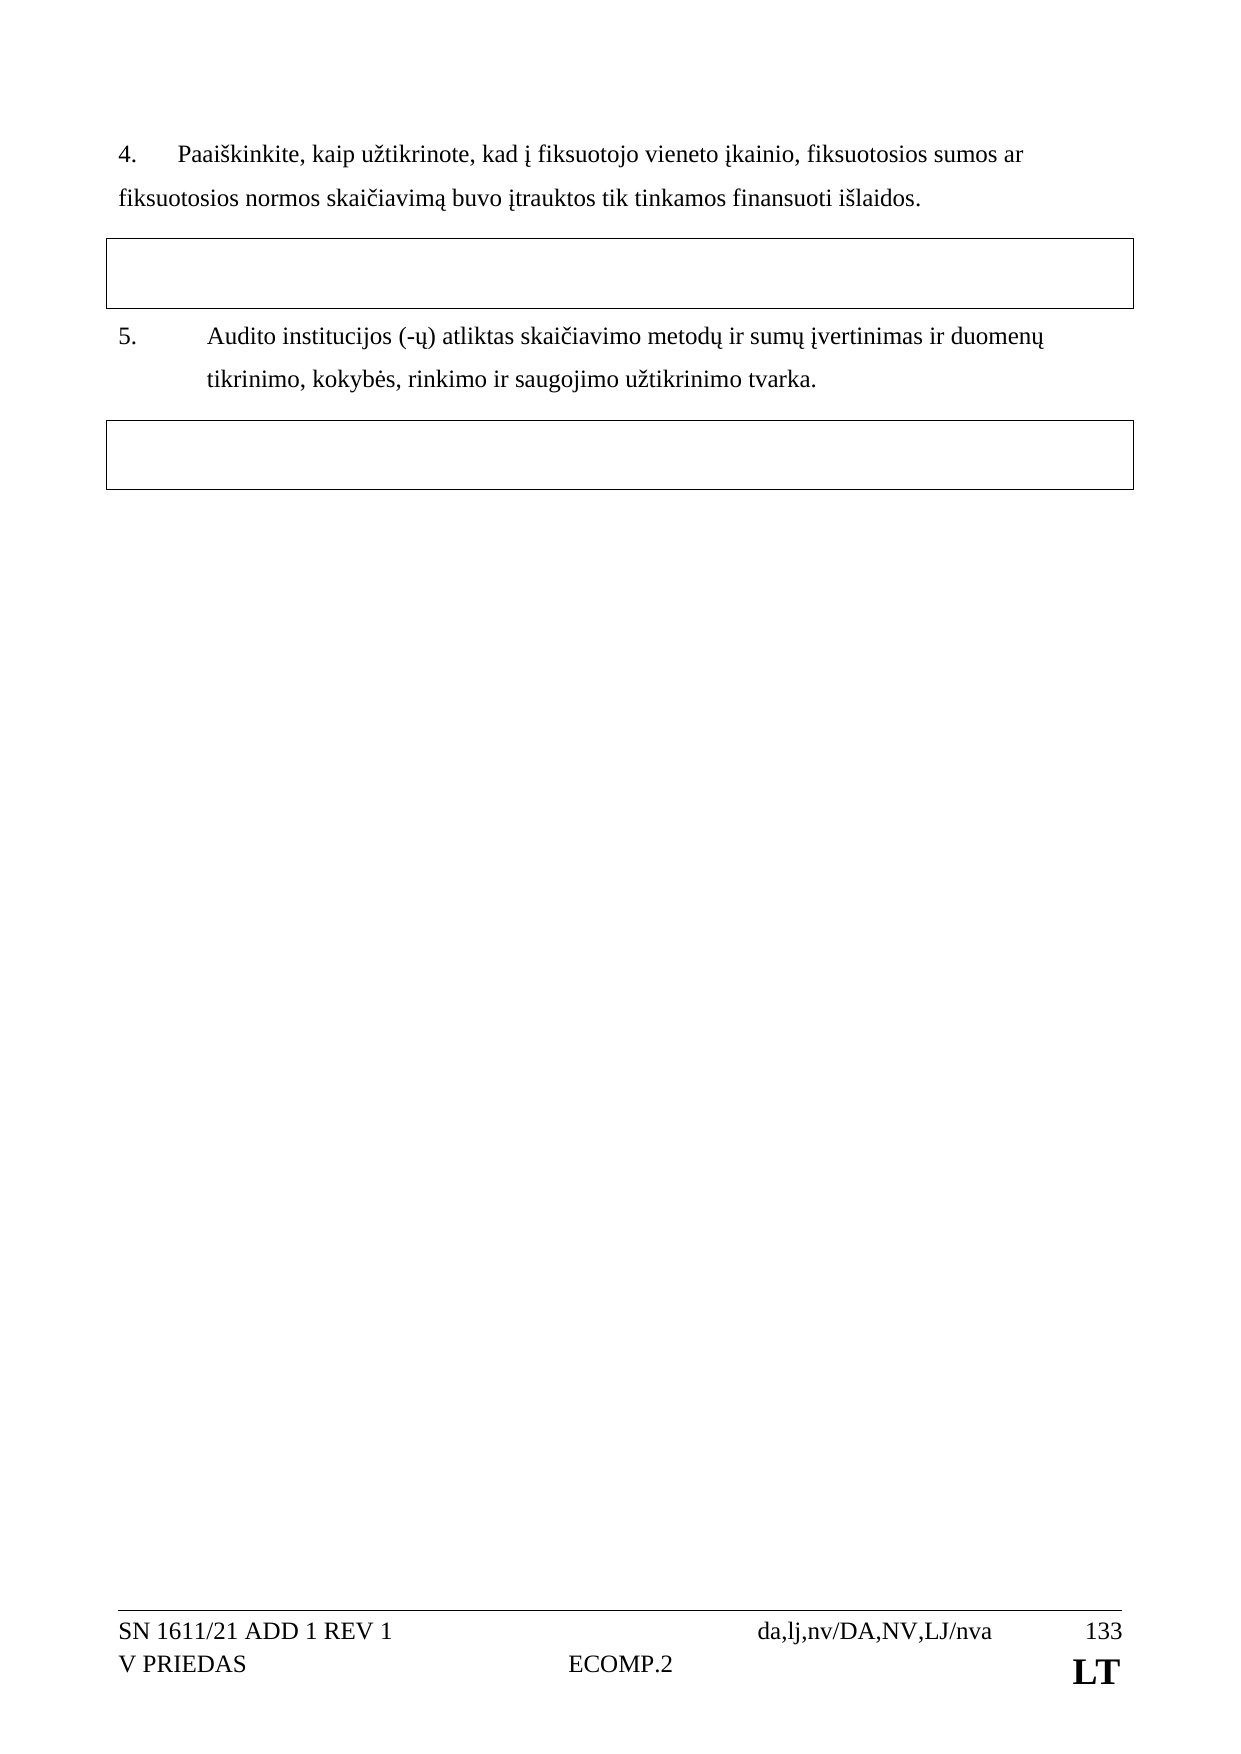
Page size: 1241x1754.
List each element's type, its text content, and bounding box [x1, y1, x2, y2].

text 4. Paaiškinkite, kaip užtikrinote, kad į fiksuotojo vieneto įkainio, fiksuotosios sumos ar fiksuotosios normos skaičiavimą buvo įtrauktos tik tinkamos finansuoti išlaidos. [118, 139, 1122, 211]
text 5. Audito institucijos (-ų) atliktas skaičiavimo metodų ir sumų įvertinimas ir duomenų tikrinimo, kokybės, rinkimo ir saugojimo užtikrinimo tvarka. [118, 321, 1122, 393]
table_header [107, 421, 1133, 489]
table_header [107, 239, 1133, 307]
